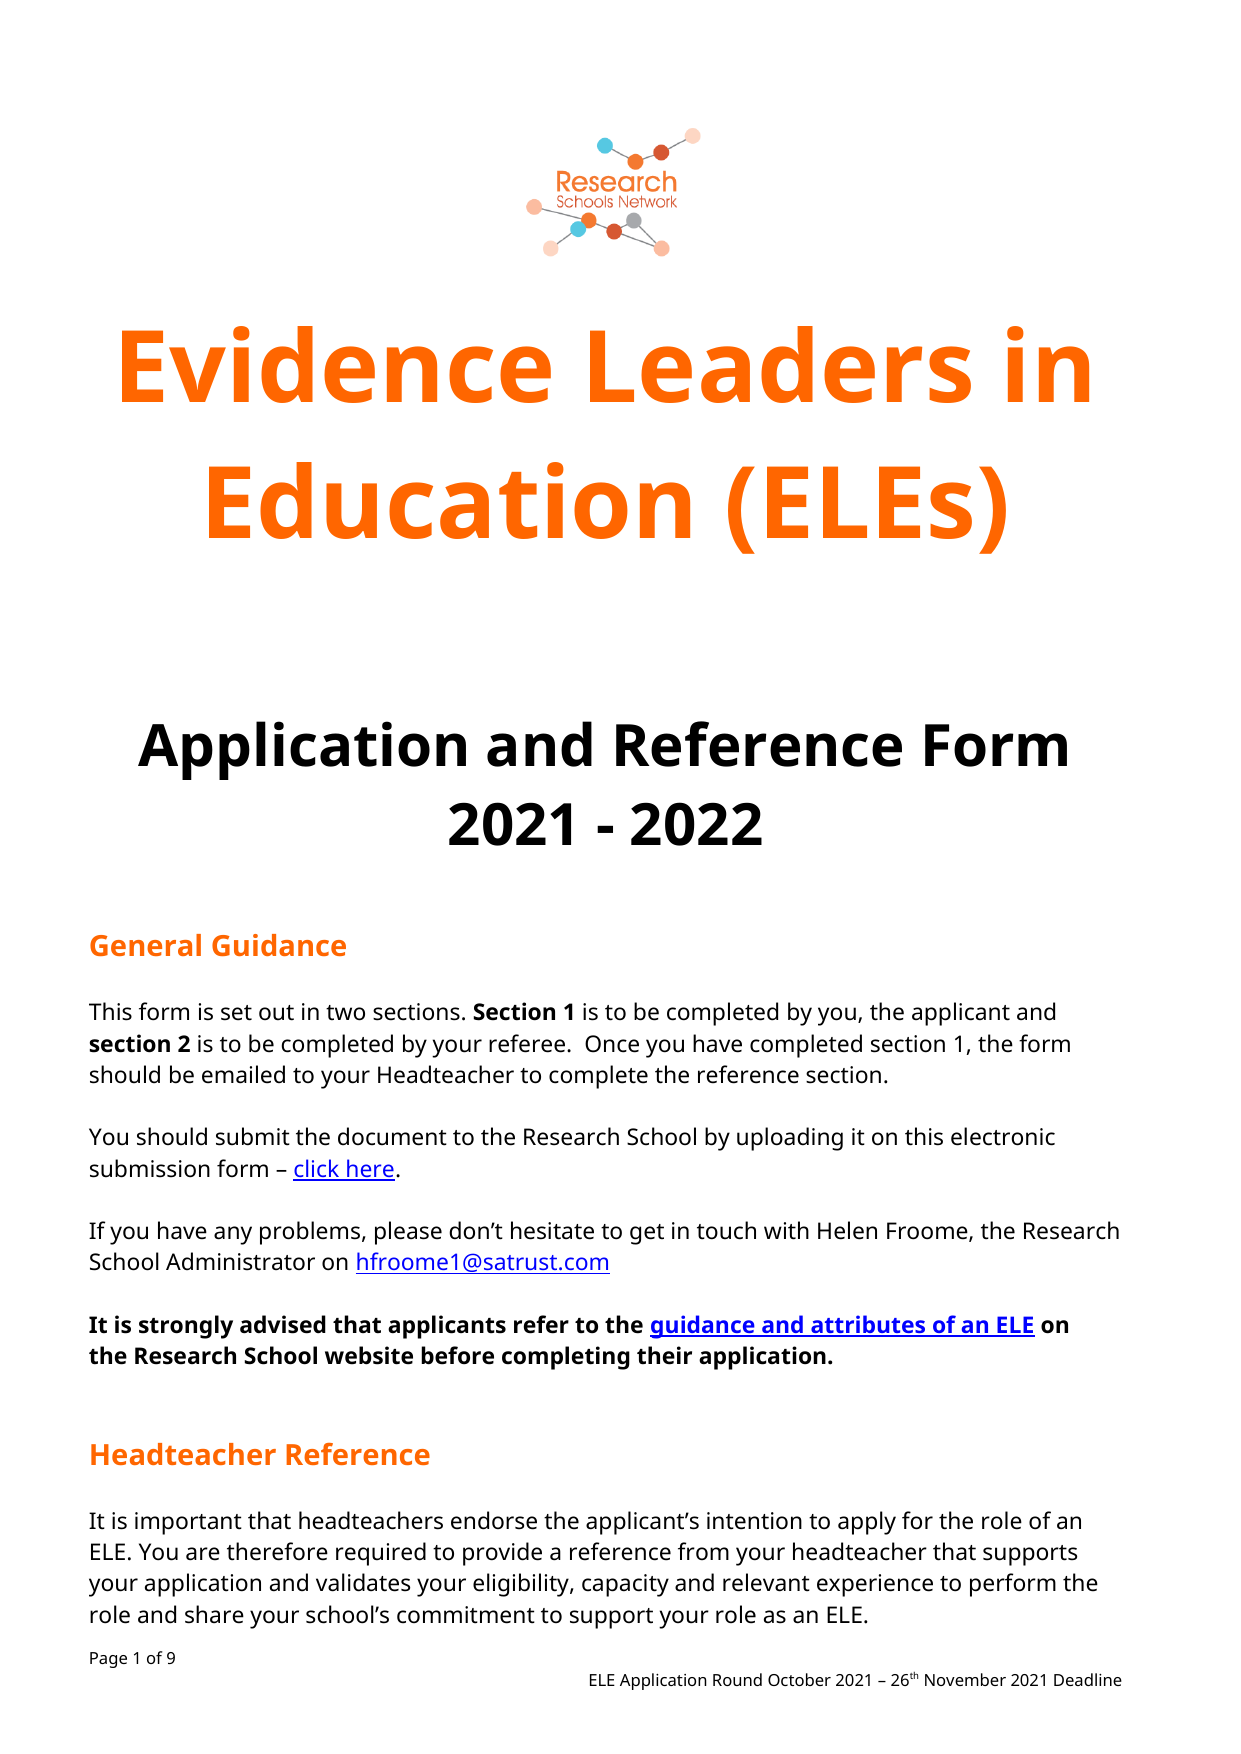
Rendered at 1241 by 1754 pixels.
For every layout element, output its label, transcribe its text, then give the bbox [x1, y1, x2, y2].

text Headteacher Reference [89, 1434, 1122, 1473]
text Evidence Leaders in Education (ELEs) [89, 295, 1122, 568]
text 2021 - 2022 [89, 783, 1122, 863]
picture [526, 122, 715, 262]
text It is important that headteachers endorse the applicant’s intention to apply for the role of an ELE. You are therefore required to provide a reference from your headteacher that supports your application and validates your eligibility, capacity and relevant experience to perform the role and share your school’s commitment to support your role as an ELE. [89, 1505, 1122, 1630]
text It is strongly advised that applicants refer to the guidance and attributes of an ELE on the Research School website before completing their application. [89, 1309, 1080, 1371]
text Application and Reference Form [89, 568, 1122, 783]
text You should submit the document to the Research School by uploading it on this electronic submission form – click here. [89, 1121, 1122, 1184]
text This form is set out in two sections. Section 1 is to be completed by you, the applicant and section 2 is to be completed by your referee. Once you have completed section 1, the form should be emailed to your Headteacher to complete the reference section. [89, 996, 1122, 1090]
text If you have any problems, please don’t hesitate to get in touch with Helen Froome, the Research School Administrator on hfroome1@satrust.com [89, 1215, 1122, 1278]
text General Guidance [89, 925, 1122, 965]
